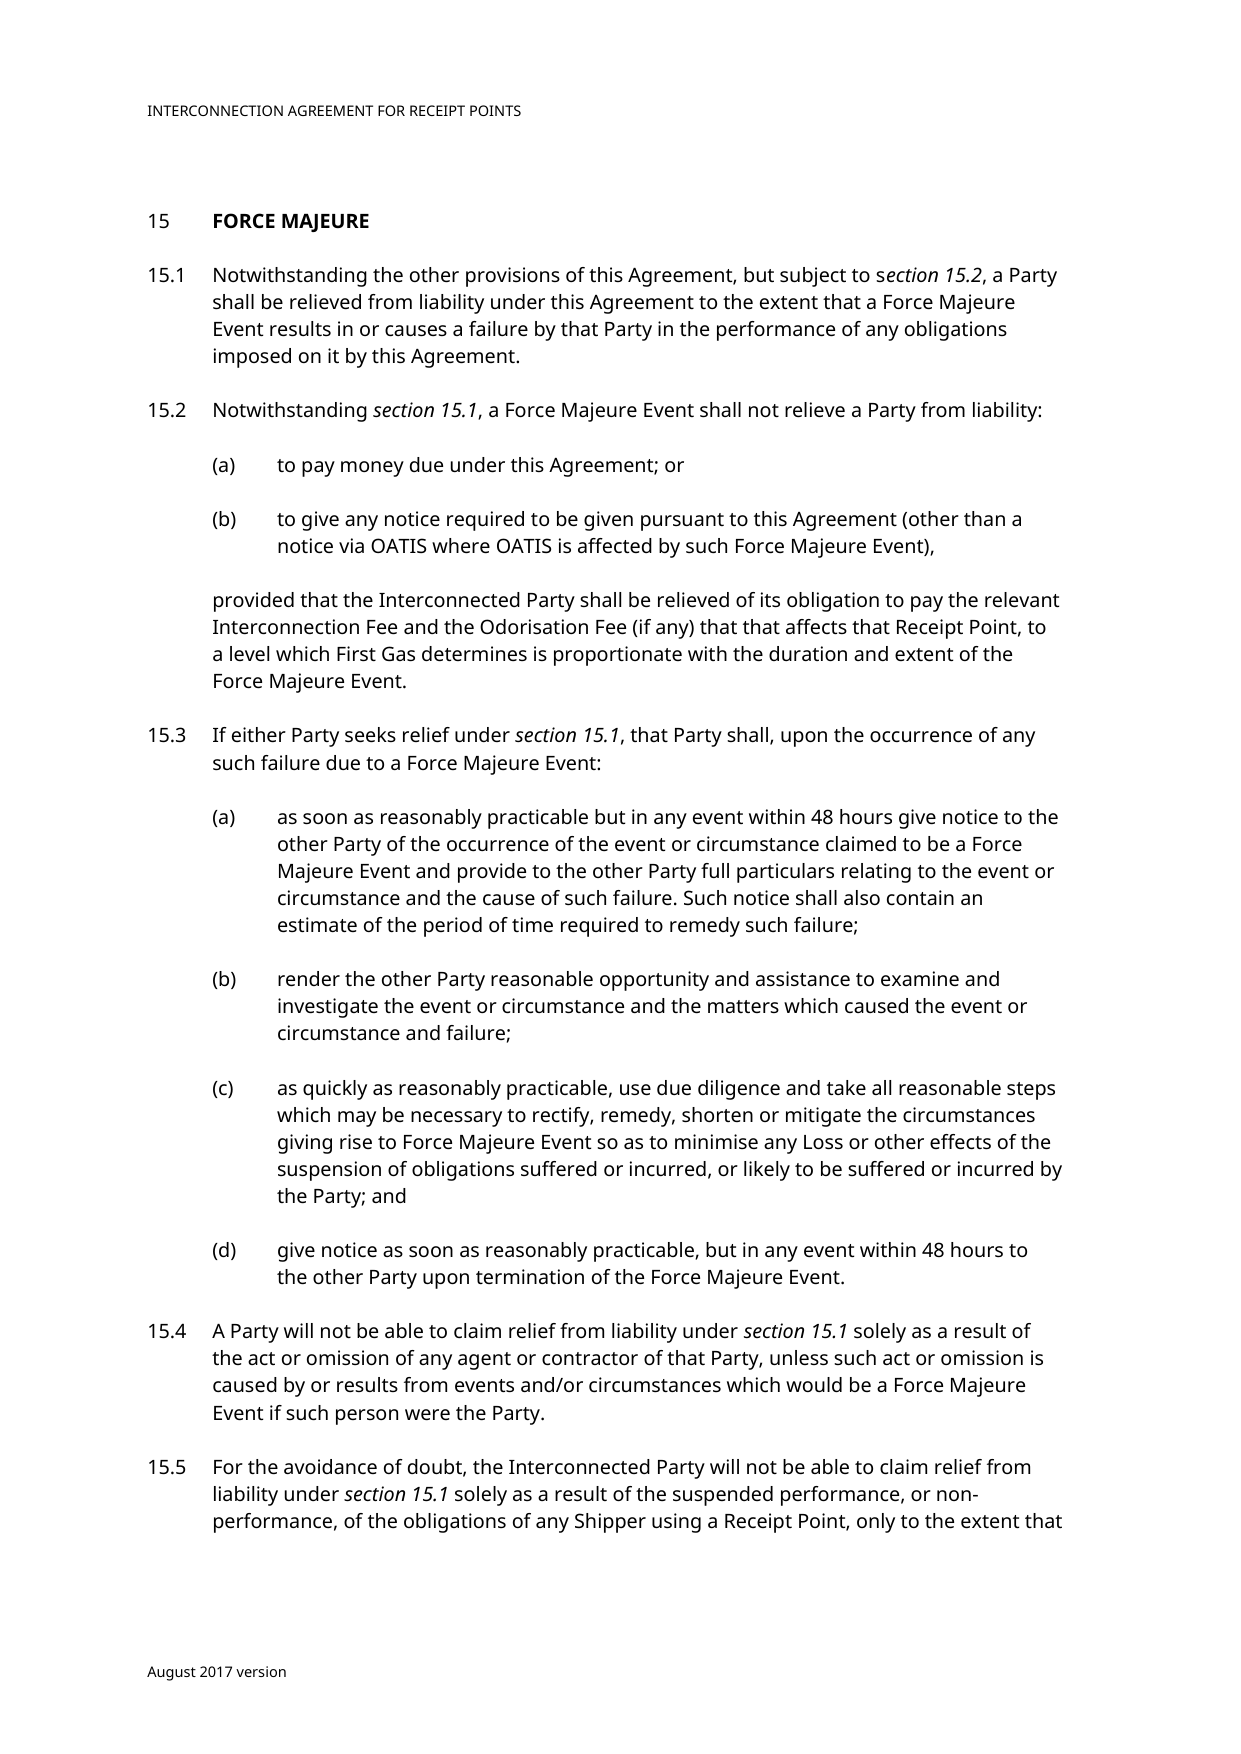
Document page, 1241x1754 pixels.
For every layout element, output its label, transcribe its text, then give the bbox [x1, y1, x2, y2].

list as quickly as reasonably practicable, use due diligence and take all reasonable steps which may be necessary to rectify, remedy, shorten or mitigate the circumstances giving rise to Force Majeure Event so as to minimise any Loss or other effects of the suspension of obligations suffered or incurred, or likely to be suffered or incurred by the Party; and [212, 1074, 1063, 1209]
subtitle FORCE MAJEURE [147, 207, 1063, 234]
list give notice as soon as reasonably practicable, but in any event within 48 hours to the other Party upon termination of the Force Majeure Event. [212, 1236, 1063, 1290]
list If either Party seeks relief under section 15.1, that Party shall, upon the occurrence of any such failure due to a Force Majeure Event: [147, 722, 1063, 776]
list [147, 1453, 1063, 1534]
list render the other Party reasonable opportunity and assistance to examine and investigate the event or circumstance and the matters which caused the event or circumstance and failure; [212, 965, 1063, 1047]
list Notwithstanding the other provisions of this Agreement, but subject to section 15.2, a Party shall be relieved from liability under this Agreement to the extent that a Force Majeure Event results in or causes a failure by that Party in the performance of any obligations imposed on it by this Agreement. [147, 261, 1063, 369]
list to give any notice required to be given pursuant to this Agreement (other than a notice via OATIS where OATIS is affected by such Force Majeure Event), [212, 505, 1063, 559]
list as soon as reasonably practicable but in any event within 48 hours give notice to the other Party of the occurrence of the event or circumstance claimed to be a Force Majeure Event and provide to the other Party full particulars relating to the event or circumstance and the cause of such failure. Such notice shall also contain an estimate of the period of time required to remedy such failure; [212, 803, 1063, 938]
text provided that the Interconnected Party shall be relieved of its obligation to pay the relevant Interconnection Fee and the Odorisation Fee (if any) that that affects that Receipt Point, to a level which First Gas determines is proportionate with the duration and extent of the Force Majeure Event. [212, 586, 1063, 694]
list Notwithstanding section 15.1, a Force Majeure Event shall not relieve a Party from liability: [147, 397, 1063, 424]
list A Party will not be able to claim relief from liability under section 15.1 solely as a result of the act or omission of any agent or contractor of that Party, unless such act or omission is caused by or results from events and/or circumstances which would be a Force Majeure Event if such person were the Party. [147, 1317, 1063, 1426]
list to pay money due under this Agreement; or [212, 451, 1063, 478]
